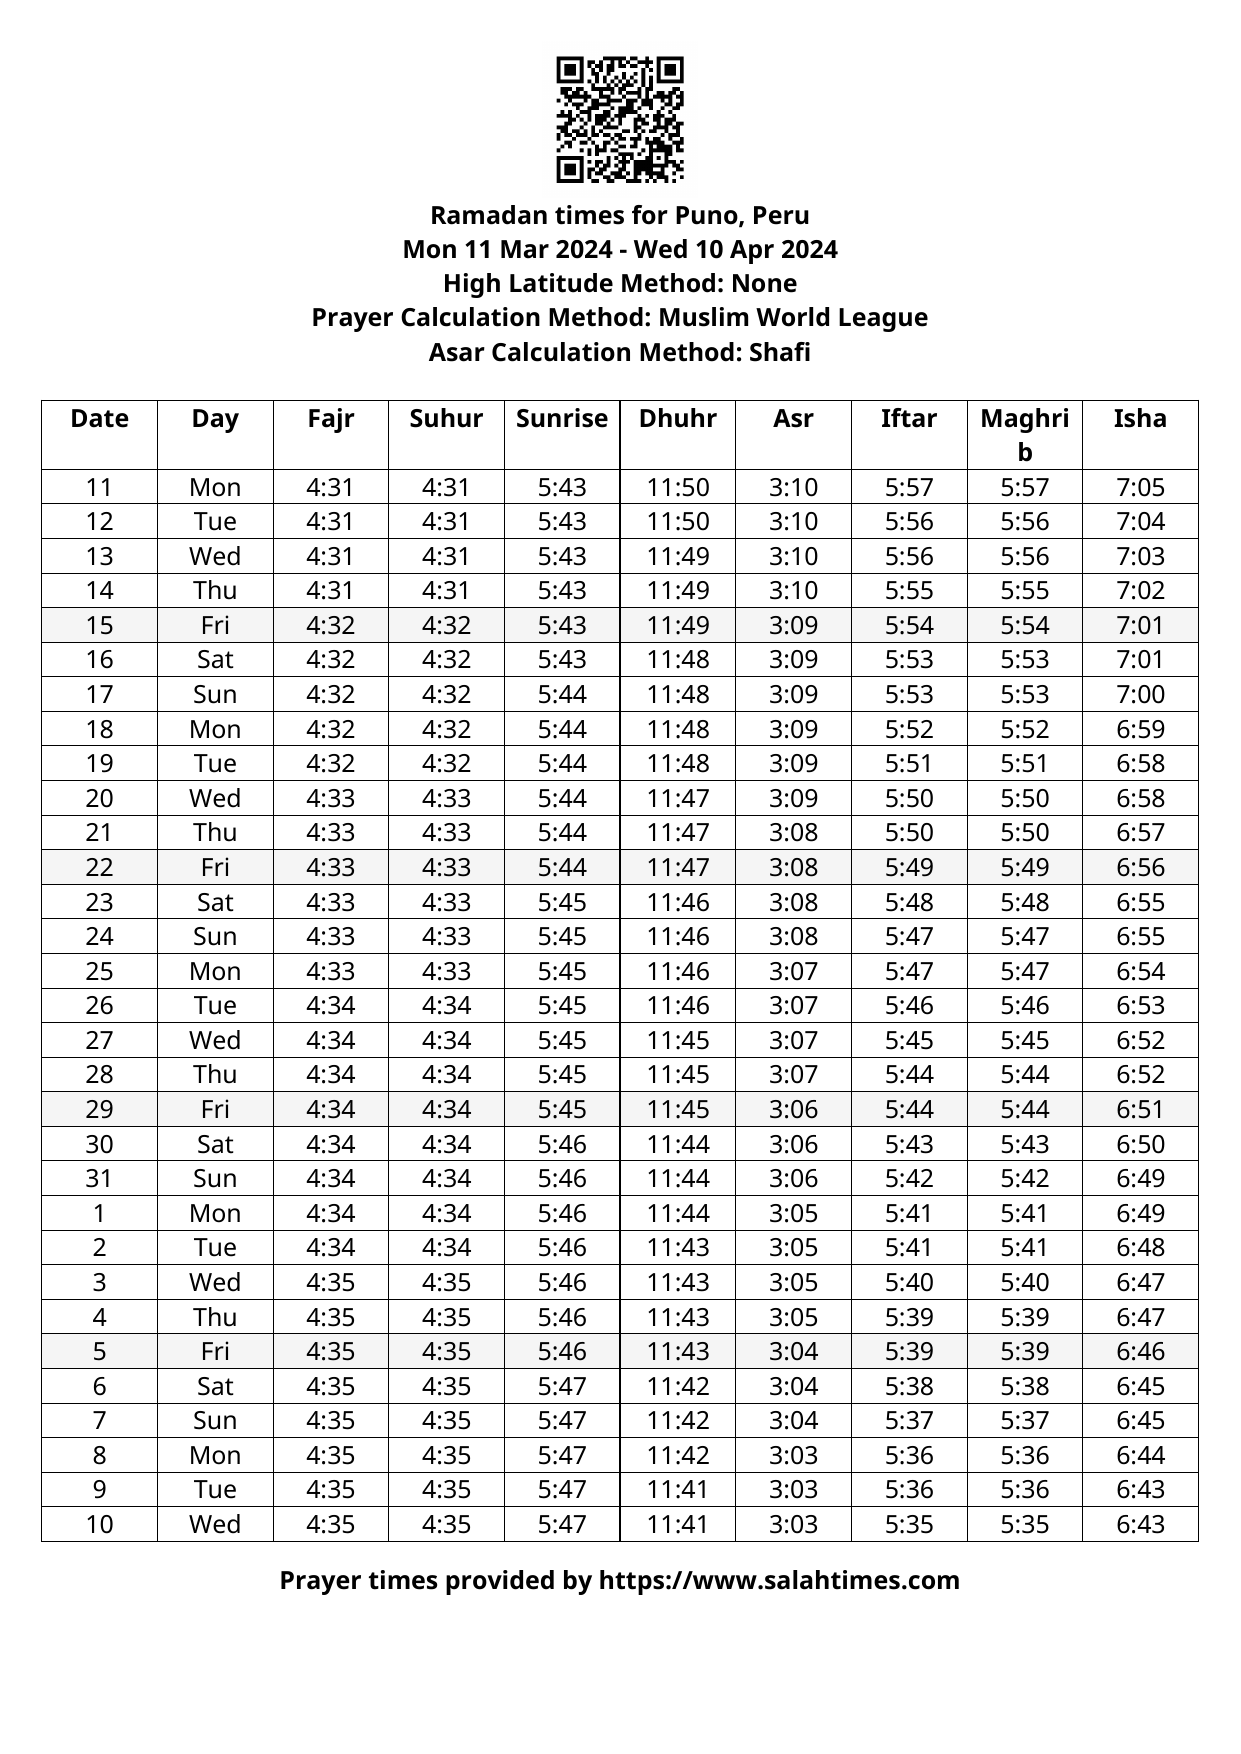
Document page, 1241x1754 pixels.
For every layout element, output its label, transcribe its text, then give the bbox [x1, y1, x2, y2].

table_cell 5:44 [852, 1092, 967, 1126]
table_cell 4:32 [389, 746, 504, 780]
table_cell 5:53 [852, 677, 967, 711]
table_cell 7 [42, 1404, 157, 1437]
table_cell 3:03 [736, 1507, 851, 1541]
table_cell 5:45 [505, 1058, 619, 1091]
table_cell Tue [158, 504, 273, 538]
table_cell 11:49 [621, 608, 735, 642]
table_cell 4:34 [389, 989, 504, 1022]
table_cell 5:44 [505, 746, 619, 780]
table_cell 11:41 [621, 1507, 735, 1541]
table_cell 3:07 [736, 989, 851, 1022]
table_cell 4:32 [274, 677, 388, 711]
table_cell 4:34 [389, 1127, 504, 1160]
table_cell 5:43 [505, 608, 619, 642]
table_cell 5:35 [968, 1507, 1082, 1541]
table_cell 5:39 [968, 1334, 1082, 1368]
table_cell 4:35 [274, 1300, 388, 1333]
table_cell 5:49 [852, 850, 967, 884]
table_cell 3:06 [736, 1127, 851, 1160]
table_cell 11:48 [621, 677, 735, 711]
table_cell 11:46 [621, 919, 735, 953]
table_cell 6:43 [1083, 1473, 1198, 1506]
table_cell 6:52 [1083, 1023, 1198, 1057]
table_cell 5:44 [968, 1058, 1082, 1091]
table_cell 6:47 [1083, 1265, 1198, 1299]
table_cell 5:41 [852, 1196, 967, 1229]
table_cell 3:10 [736, 574, 851, 607]
table_cell Wed [158, 781, 273, 814]
table_cell 4:35 [389, 1507, 504, 1541]
table_cell 3:09 [736, 677, 851, 711]
table_cell Fri [158, 1334, 273, 1368]
table_cell 5:57 [968, 470, 1082, 503]
table_cell 3:04 [736, 1334, 851, 1368]
table_cell Tue [158, 1231, 273, 1264]
table_cell 4:33 [389, 954, 504, 987]
table_cell 11:49 [621, 539, 735, 572]
table_cell 26 [42, 989, 157, 1022]
table_cell 5:43 [505, 643, 619, 676]
table_cell 2 [42, 1231, 157, 1264]
table_cell Sun [158, 1161, 273, 1195]
table_cell 4:35 [274, 1369, 388, 1402]
table_cell 4:32 [389, 608, 504, 642]
table_cell 25 [42, 954, 157, 987]
table_cell 29 [42, 1092, 157, 1126]
table_cell 11:48 [621, 643, 735, 676]
table_cell 5:51 [968, 746, 1082, 780]
table_cell 11:44 [621, 1161, 735, 1195]
table_cell 3:10 [736, 539, 851, 572]
table_cell 5:56 [968, 504, 1082, 538]
table_cell 4:35 [274, 1334, 388, 1368]
table_cell 3:08 [736, 885, 851, 918]
table_cell 5:44 [968, 1092, 1082, 1126]
table_cell 4:34 [274, 1161, 388, 1195]
table_cell 1 [42, 1196, 157, 1229]
table_header Suhur [389, 401, 504, 469]
table_cell 6:53 [1083, 989, 1198, 1022]
table_cell Sun [158, 919, 273, 953]
table_cell 3:09 [736, 608, 851, 642]
table_cell 5:40 [968, 1265, 1082, 1299]
table_cell 5:47 [505, 1507, 619, 1541]
table_cell 5:36 [968, 1473, 1082, 1506]
table_cell 5:45 [505, 919, 619, 953]
table_cell 5:43 [505, 574, 619, 607]
table_cell 5:44 [505, 712, 619, 745]
table_cell 4:31 [274, 504, 388, 538]
table_cell 5:46 [505, 1231, 619, 1264]
table_cell 5:52 [852, 712, 967, 745]
table_cell 4:35 [389, 1334, 504, 1368]
table_cell Mon [158, 954, 273, 987]
table_cell 11:42 [621, 1404, 735, 1437]
table_cell 24 [42, 919, 157, 953]
table_cell 5:56 [852, 539, 967, 572]
table_cell Sat [158, 885, 273, 918]
table_cell Sun [158, 1404, 273, 1437]
table_cell 5:52 [968, 712, 1082, 745]
table_cell 6:44 [1083, 1438, 1198, 1472]
table_cell 7:05 [1083, 470, 1198, 503]
table_cell 4:35 [274, 1404, 388, 1437]
table_cell 6:57 [1083, 816, 1198, 849]
table_cell Sat [158, 1369, 273, 1402]
table_cell Thu [158, 1058, 273, 1091]
table_cell 6:49 [1083, 1196, 1198, 1229]
table_cell 5:49 [968, 850, 1082, 884]
table_cell 5:47 [852, 919, 967, 953]
table_cell 5:53 [968, 643, 1082, 676]
table_cell 4:33 [389, 781, 504, 814]
table_cell 5:45 [852, 1023, 967, 1057]
table_cell 3:05 [736, 1231, 851, 1264]
table_cell 4:33 [274, 919, 388, 953]
table_cell Thu [158, 816, 273, 849]
table_cell 5:48 [852, 885, 967, 918]
table_cell 11:49 [621, 574, 735, 607]
table_cell 4:34 [274, 1058, 388, 1091]
table_cell 4 [42, 1300, 157, 1333]
table_cell Thu [158, 1300, 273, 1333]
table_cell 5:41 [968, 1196, 1082, 1229]
table_cell 6:59 [1083, 712, 1198, 745]
table_cell 4:35 [389, 1369, 504, 1402]
table_cell 3:03 [736, 1438, 851, 1472]
table_cell Wed [158, 1265, 273, 1299]
table_cell 5:41 [968, 1231, 1082, 1264]
table_cell 11:50 [621, 504, 735, 538]
table_cell 6:49 [1083, 1161, 1198, 1195]
table_cell 11:43 [621, 1265, 735, 1299]
table_header Isha [1083, 401, 1198, 469]
table_cell Mon [158, 712, 273, 745]
table_cell 11:41 [621, 1473, 735, 1506]
table_cell 6:58 [1083, 746, 1198, 780]
table_cell 5:45 [505, 885, 619, 918]
table_cell 4:35 [274, 1507, 388, 1541]
table_cell 6:48 [1083, 1231, 1198, 1264]
table_cell 3:04 [736, 1369, 851, 1402]
table_cell 4:31 [274, 574, 388, 607]
table_cell 4:34 [274, 1196, 388, 1229]
table_cell 3:03 [736, 1473, 851, 1506]
table_cell 5:38 [968, 1369, 1082, 1402]
table_cell 3:05 [736, 1196, 851, 1229]
table_cell 4:34 [274, 1231, 388, 1264]
table_cell Wed [158, 539, 273, 572]
table_cell 5:37 [968, 1404, 1082, 1437]
table_cell 4:33 [274, 885, 388, 918]
table_cell 7:00 [1083, 677, 1198, 711]
table_cell 5:51 [852, 746, 967, 780]
table_cell 5:45 [505, 989, 619, 1022]
table_cell Sat [158, 1127, 273, 1160]
table_cell 3:07 [736, 1023, 851, 1057]
table_cell 6:54 [1083, 954, 1198, 987]
table_cell 11:46 [621, 885, 735, 918]
table_cell 5:50 [852, 816, 967, 849]
table_cell 10 [42, 1507, 157, 1541]
table_header Date [42, 401, 157, 469]
table_cell 11:42 [621, 1438, 735, 1472]
table_cell 4:35 [274, 1473, 388, 1506]
text Asar Calculation Method: Shafi [42, 334, 1198, 368]
table_cell 4:32 [389, 677, 504, 711]
table_cell Fri [158, 850, 273, 884]
table_cell 5:46 [852, 989, 967, 1022]
table_cell 5:45 [505, 954, 619, 987]
table_cell 4:32 [274, 712, 388, 745]
table_cell 5:47 [968, 954, 1082, 987]
table_cell 16 [42, 643, 157, 676]
table_cell 4:31 [389, 470, 504, 503]
table_cell 11:47 [621, 816, 735, 849]
table_cell 7:04 [1083, 504, 1198, 538]
table_cell 6:55 [1083, 919, 1198, 953]
table_cell 3:10 [736, 504, 851, 538]
table_cell 4:32 [274, 643, 388, 676]
table_cell 6:45 [1083, 1369, 1198, 1402]
table_cell 6:47 [1083, 1300, 1198, 1333]
table_cell 3:05 [736, 1300, 851, 1333]
table_cell 3:09 [736, 746, 851, 780]
table_cell 3:08 [736, 919, 851, 953]
table_cell 5:40 [852, 1265, 967, 1299]
table_cell 5:36 [852, 1473, 967, 1506]
table_cell 5 [42, 1334, 157, 1368]
table_cell 3:08 [736, 816, 851, 849]
table_header Fajr [274, 401, 388, 469]
table_cell Mon [158, 1438, 273, 1472]
table_cell 11:43 [621, 1334, 735, 1368]
table_cell 11:42 [621, 1369, 735, 1402]
table_header Day [158, 401, 273, 469]
table_cell 11:44 [621, 1196, 735, 1229]
table_cell 11:43 [621, 1300, 735, 1333]
table_cell 11:46 [621, 954, 735, 987]
table_cell 6:55 [1083, 885, 1198, 918]
table_cell 5:44 [505, 850, 619, 884]
table_cell Mon [158, 1196, 273, 1229]
table_cell 4:34 [389, 1231, 504, 1264]
table_header Iftar [852, 401, 967, 469]
table_cell 5:38 [852, 1369, 967, 1402]
table_cell 5:44 [505, 816, 619, 849]
table_cell 18 [42, 712, 157, 745]
table_cell Mon [158, 470, 273, 503]
table_cell 6:43 [1083, 1507, 1198, 1541]
table_cell 5:46 [505, 1334, 619, 1368]
table_cell 4:31 [389, 539, 504, 572]
table_cell 4:33 [389, 919, 504, 953]
table_cell 11:48 [621, 712, 735, 745]
table_cell 6:45 [1083, 1404, 1198, 1437]
table_cell 17 [42, 677, 157, 711]
table_cell 5:44 [505, 781, 619, 814]
table_cell 5:55 [968, 574, 1082, 607]
table_cell 3:09 [736, 712, 851, 745]
table_cell 6:46 [1083, 1334, 1198, 1368]
table_cell 5:47 [505, 1473, 619, 1506]
table_cell 5:42 [852, 1161, 967, 1195]
table_cell 5:56 [852, 504, 967, 538]
table_cell 23 [42, 885, 157, 918]
table_header Maghrib [968, 401, 1082, 469]
table_cell 5:48 [968, 885, 1082, 918]
table_cell 5:57 [852, 470, 967, 503]
table_cell Thu [158, 574, 273, 607]
table_cell 5:45 [505, 1023, 619, 1057]
table_cell Tue [158, 989, 273, 1022]
table_cell 5:50 [852, 781, 967, 814]
table_cell 4:32 [389, 712, 504, 745]
table_cell 4:33 [389, 850, 504, 884]
table_cell 4:33 [389, 816, 504, 849]
table_cell 4:32 [389, 643, 504, 676]
table_cell 4:34 [389, 1196, 504, 1229]
table_cell 11:43 [621, 1231, 735, 1264]
table_cell 5:44 [505, 677, 619, 711]
table_cell 20 [42, 781, 157, 814]
table_cell 14 [42, 574, 157, 607]
table_cell 9 [42, 1473, 157, 1506]
table_cell 31 [42, 1161, 157, 1195]
table_cell 4:34 [274, 1127, 388, 1160]
table_cell 4:34 [389, 1058, 504, 1091]
table_cell 27 [42, 1023, 157, 1057]
table_cell 3:06 [736, 1161, 851, 1195]
table_cell 5:47 [505, 1404, 619, 1437]
table_cell 5:43 [505, 504, 619, 538]
text High Latitude Method: None [42, 266, 1198, 300]
text Ramadan times for Puno, Peru [42, 198, 1198, 232]
table_cell 3:04 [736, 1404, 851, 1437]
table_cell 12 [42, 504, 157, 538]
table_cell 11:50 [621, 470, 735, 503]
table_cell 11:45 [621, 1023, 735, 1057]
table_cell 4:33 [274, 850, 388, 884]
table_cell 4:33 [274, 816, 388, 849]
table_cell Tue [158, 746, 273, 780]
table_cell 4:35 [274, 1265, 388, 1299]
table_cell 3 [42, 1265, 157, 1299]
table_cell 4:35 [389, 1300, 504, 1333]
table_cell 3:07 [736, 1058, 851, 1091]
table_cell 3:09 [736, 781, 851, 814]
table_cell Fri [158, 608, 273, 642]
text Prayer times provided by https://www.salahtimes.com [42, 1563, 1198, 1597]
table_cell 3:10 [736, 470, 851, 503]
table_cell 5:53 [968, 677, 1082, 711]
table_cell 6:52 [1083, 1058, 1198, 1091]
table_cell 4:33 [274, 781, 388, 814]
table_cell 4:35 [274, 1438, 388, 1472]
table_cell 11:47 [621, 850, 735, 884]
table_cell 21 [42, 816, 157, 849]
picture [542, 41, 699, 198]
table_cell 4:31 [274, 539, 388, 572]
table_cell 5:37 [852, 1404, 967, 1437]
table_cell 4:32 [274, 746, 388, 780]
table_cell 11:48 [621, 746, 735, 780]
table_cell 5:36 [852, 1438, 967, 1472]
table_cell 6:58 [1083, 781, 1198, 814]
table_cell Tue [158, 1473, 273, 1506]
table_cell 4:34 [389, 1023, 504, 1057]
table_cell 5:44 [852, 1058, 967, 1091]
table_cell 5:46 [505, 1161, 619, 1195]
table_cell 5:47 [505, 1438, 619, 1472]
text Prayer Calculation Method: Muslim World League [42, 300, 1198, 334]
table_cell 11:46 [621, 989, 735, 1022]
table_cell 5:47 [505, 1369, 619, 1402]
table_cell 4:35 [389, 1265, 504, 1299]
table_cell Sun [158, 677, 273, 711]
table_cell 5:54 [968, 608, 1082, 642]
table_cell 11:47 [621, 781, 735, 814]
table_cell 5:45 [968, 1023, 1082, 1057]
table_cell 4:34 [389, 1161, 504, 1195]
table_cell 5:53 [852, 643, 967, 676]
table_cell 5:43 [852, 1127, 967, 1160]
table_cell 15 [42, 608, 157, 642]
table_cell Wed [158, 1023, 273, 1057]
table_cell 7:03 [1083, 539, 1198, 572]
table_cell 5:46 [505, 1196, 619, 1229]
table_cell 7:01 [1083, 608, 1198, 642]
table_cell 11 [42, 470, 157, 503]
table_cell 5:41 [852, 1231, 967, 1264]
table_cell 7:01 [1083, 643, 1198, 676]
table_cell Sat [158, 643, 273, 676]
table_cell 7:02 [1083, 574, 1198, 607]
table_cell 3:05 [736, 1265, 851, 1299]
table_cell 6:56 [1083, 850, 1198, 884]
table_header Dhuhr [621, 401, 735, 469]
table_cell 30 [42, 1127, 157, 1160]
table_cell 8 [42, 1438, 157, 1472]
table_cell 4:31 [389, 504, 504, 538]
table_cell 3:08 [736, 850, 851, 884]
table_cell 4:32 [274, 608, 388, 642]
table_cell 5:42 [968, 1161, 1082, 1195]
table_cell 5:46 [968, 989, 1082, 1022]
table_cell 4:34 [274, 1092, 388, 1126]
table_cell 13 [42, 539, 157, 572]
text Mon 11 Mar 2024 - Wed 10 Apr 2024 [42, 232, 1198, 266]
table_cell 6:50 [1083, 1127, 1198, 1160]
table_cell Fri [158, 1092, 273, 1126]
table_cell 11:44 [621, 1127, 735, 1160]
table_cell 5:56 [968, 539, 1082, 572]
table_cell 11:45 [621, 1058, 735, 1091]
table_cell 5:35 [852, 1507, 967, 1541]
table_cell 5:39 [852, 1300, 967, 1333]
table_cell 5:47 [852, 954, 967, 987]
table_cell 5:54 [852, 608, 967, 642]
table_cell 4:34 [274, 1023, 388, 1057]
table_cell 4:35 [389, 1473, 504, 1506]
table_header Sunrise [505, 401, 619, 469]
table_cell 4:35 [389, 1438, 504, 1472]
table_cell 5:46 [505, 1300, 619, 1333]
table_cell 3:09 [736, 643, 851, 676]
table_cell 5:39 [968, 1300, 1082, 1333]
table_cell Wed [158, 1507, 273, 1541]
table_cell 5:45 [505, 1092, 619, 1126]
table_cell 5:50 [968, 781, 1082, 814]
table_header Asr [736, 401, 851, 469]
table_cell 6:51 [1083, 1092, 1198, 1126]
table_cell 6 [42, 1369, 157, 1402]
table_cell 5:50 [968, 816, 1082, 849]
table_cell 5:46 [505, 1127, 619, 1160]
table_cell 4:33 [389, 885, 504, 918]
table_cell 4:31 [274, 470, 388, 503]
table_cell 11:45 [621, 1092, 735, 1126]
table_cell 19 [42, 746, 157, 780]
table_cell 4:33 [274, 954, 388, 987]
table_cell 5:39 [852, 1334, 967, 1368]
table_cell 4:34 [389, 1092, 504, 1126]
table_cell 3:06 [736, 1092, 851, 1126]
table_cell 5:47 [968, 919, 1082, 953]
table_cell 28 [42, 1058, 157, 1091]
table_cell 5:43 [505, 539, 619, 572]
table_cell 22 [42, 850, 157, 884]
table_cell 5:43 [968, 1127, 1082, 1160]
table_cell 4:35 [389, 1404, 504, 1437]
table_cell 5:36 [968, 1438, 1082, 1472]
table_cell 5:55 [852, 574, 967, 607]
table_cell 3:07 [736, 954, 851, 987]
table_cell 5:43 [505, 470, 619, 503]
table_cell 5:46 [505, 1265, 619, 1299]
table_cell 4:34 [274, 989, 388, 1022]
table_cell 4:31 [389, 574, 504, 607]
